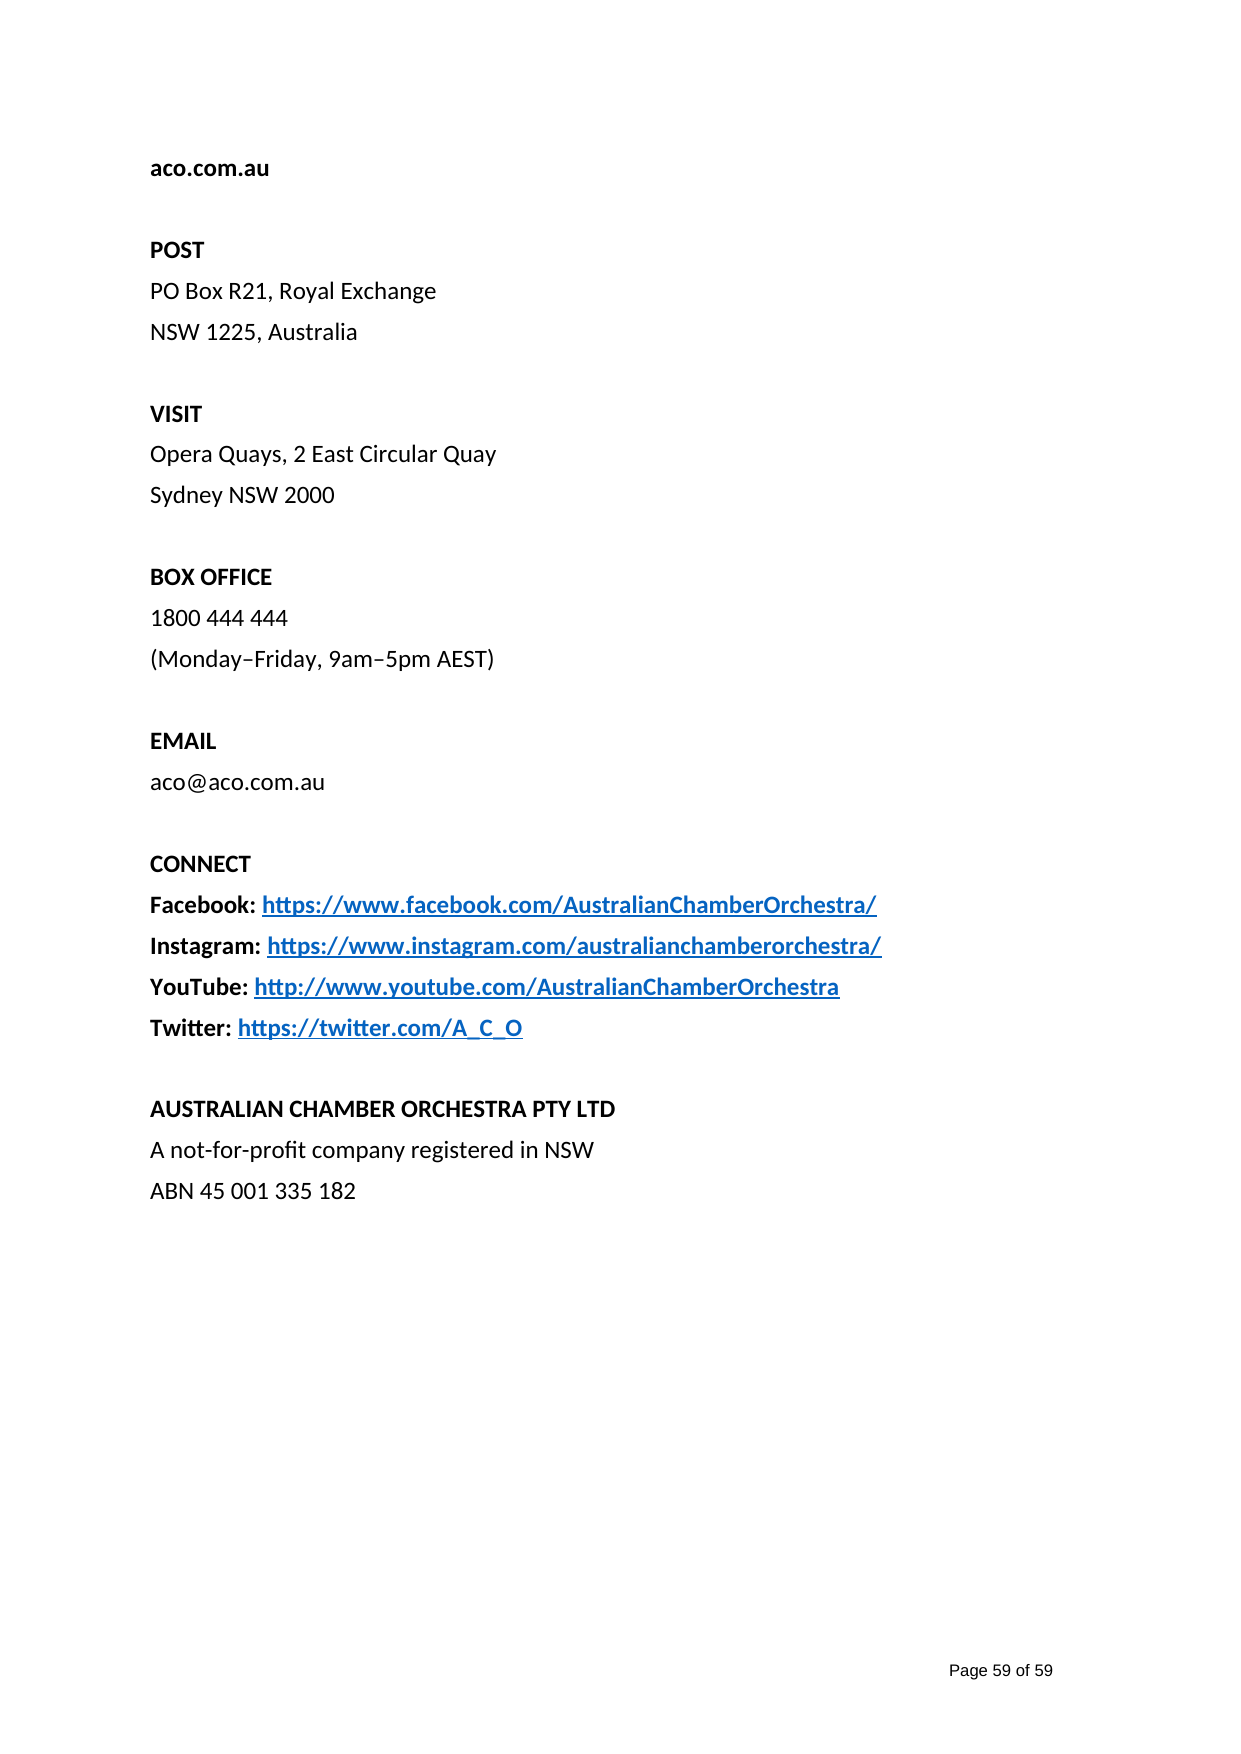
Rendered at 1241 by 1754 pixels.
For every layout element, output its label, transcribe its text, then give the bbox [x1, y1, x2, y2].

text 1800 444 444 [150, 602, 1090, 633]
text NSW 1225, Australia [150, 316, 1090, 346]
text Instagram: https://www.instagram.com/australianchamberorchestra/ [150, 930, 1090, 960]
text YouTube: http://www.youtube.com/AustralianChamberOrchestra [150, 971, 1090, 1001]
text aco@aco.com.au [150, 766, 1090, 797]
text VISIT [150, 398, 1090, 428]
text EMAIL [150, 725, 1090, 756]
text Sydney NSW 2000 [150, 479, 1090, 510]
text CONNECT [150, 848, 1090, 878]
text PO Box R21, Royal Exchange [150, 275, 1090, 305]
text Opera Quays, 2 East Circular Quay [150, 439, 1090, 469]
text Twitter: https://twitter.com/A_C_O [150, 1012, 1090, 1042]
text A not-for-profit company registered in NSW [150, 1134, 1090, 1165]
text BOX OFFICE [150, 561, 1090, 592]
text POST [150, 234, 1090, 264]
text ABN 45 001 335 182 [150, 1176, 1090, 1206]
text aco.com.au [150, 152, 1090, 183]
text AUSTRALIAN CHAMBER ORCHESTRA PTY LTD [150, 1094, 1090, 1124]
text Facebook: https://www.facebook.com/AustralianChamberOrchestra/ [150, 889, 1090, 919]
text (Monday–Friday, 9am–5pm AEST) [150, 643, 1090, 674]
